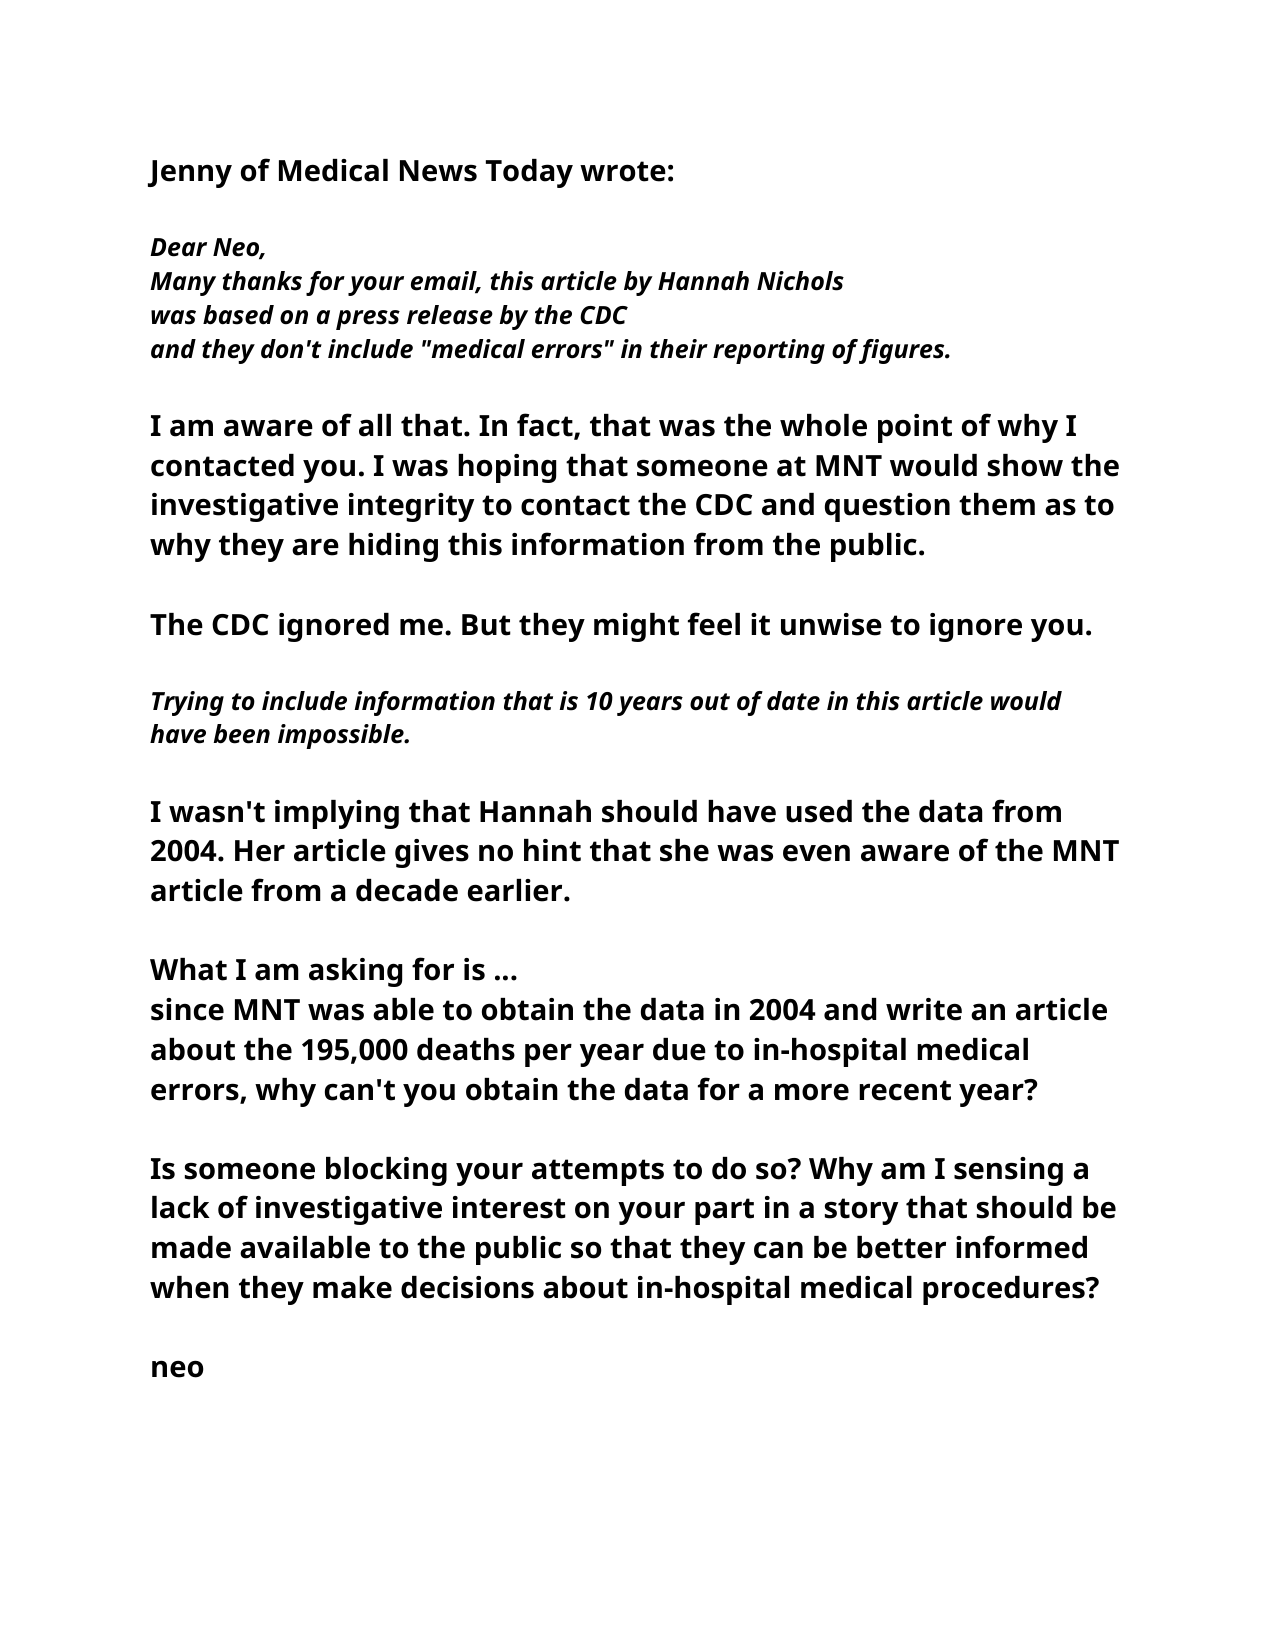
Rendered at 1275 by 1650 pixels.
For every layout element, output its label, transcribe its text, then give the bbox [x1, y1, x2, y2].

text since MNT was able to obtain the data in 2004 and write an article about the 195,000 deaths per year due to in-hospital medical errors, why can't you obtain the data for a more recent year? [150, 989, 1125, 1108]
text Is someone blocking your attempts to do so? Why am I sensing a lack of investigative interest on your part in a story that should be made available to the public so that they can be better informed when they make decisions about in-hospital medical procedures? [150, 1148, 1125, 1307]
text I wasn't implying that Hannah should have used the data from 2004. Her article gives no hint that she was even aware of the MNT article from a decade earlier. [150, 791, 1125, 910]
text What I am asking for is ... [150, 950, 1125, 989]
text The CDC ignored me. But they might feel it unwise to ignore you. [150, 604, 1125, 643]
text Trying to include information that is 10 years out of date in this article would have been impossible. [150, 683, 1125, 751]
text I am aware of all that. In fact, that was the whole point of why I contacted you. I was hoping that someone at MNT would show the investigative integrity to contact the CDC and question them as to why they are hiding this information from the public. [150, 405, 1125, 564]
text and they don't include "medical errors" in their reporting of figures. [150, 332, 1125, 366]
text neo [150, 1347, 1125, 1386]
text Dear Neo, [150, 229, 1125, 263]
text Jenny of Medical News Today wrote: [150, 150, 1125, 190]
text was based on a press release by the CDC [150, 297, 1125, 332]
text Many thanks for your email, this article by Hannah Nichols [150, 263, 1125, 297]
